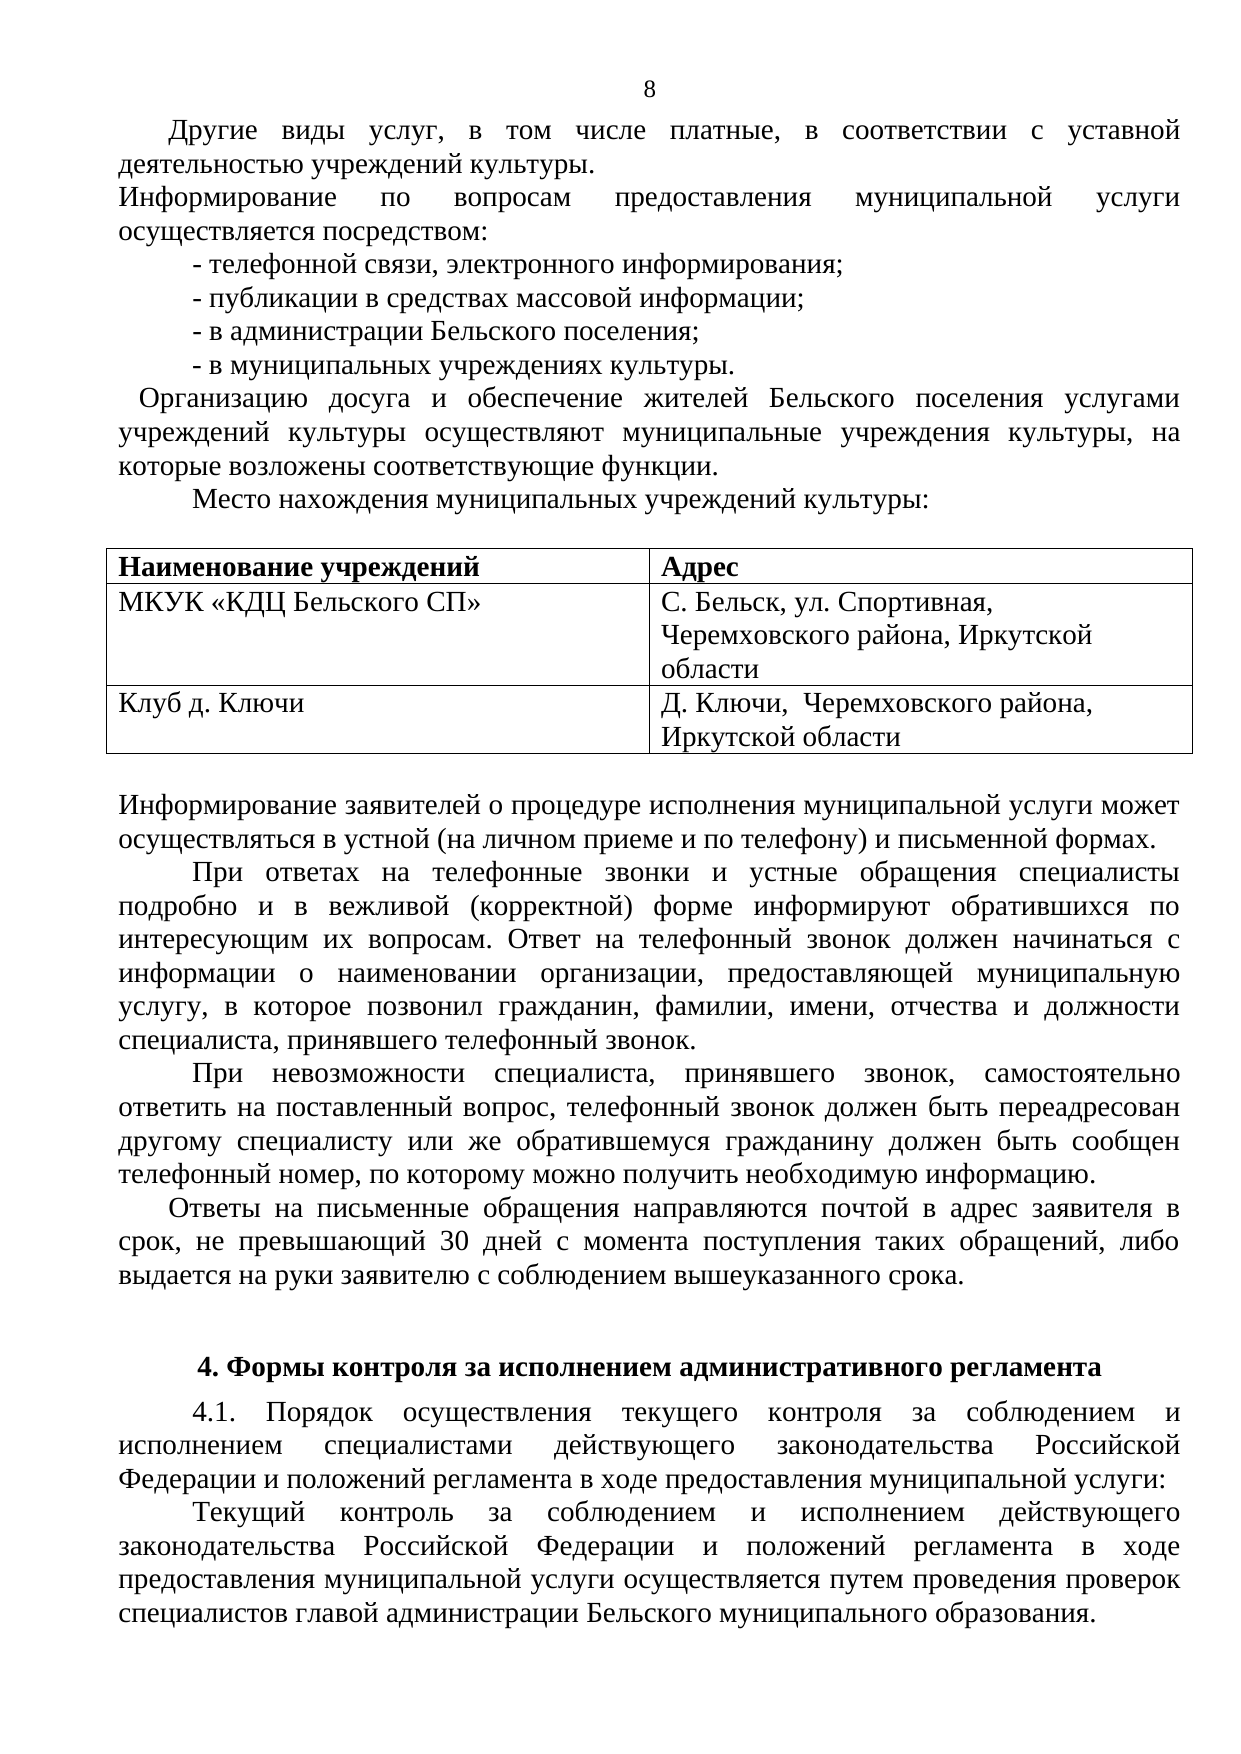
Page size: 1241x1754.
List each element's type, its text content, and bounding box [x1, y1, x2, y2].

text - в муниципальных учреждениях культуры. [118, 347, 1181, 381]
text При невозможности специалиста, принявшего звонок, самостоятельно ответить на поставленный вопрос, телефонный звонок должен быть переадресован другому специалисту или же обратившемуся гражданину должен быть сообщен телефонный номер, по которому можно получить необходимую информацию. [118, 1056, 1181, 1190]
table_cell Д. Ключи, Черемховского района, Иркутской области [650, 686, 1192, 753]
text Другие виды услуг, в том числе платные, в соответствии с уставной деятельностью учреждений культуры. [118, 112, 1181, 179]
text Организацию досуга и обеспечение жителей Бельского поселения услугами учреждений культуры осуществляют муниципальные учреждения культуры, на которые возложены соответствующие функции. [118, 381, 1181, 481]
text При ответах на телефонные звонки и устные обращения специалисты подробно и в вежливой (корректной) форме информируют обратившихся по интересующим их вопросам. Ответ на телефонный звонок должен начинаться с информации о наименовании организации, предоставляющей муниципальную услугу, в которое позвонил гражданин, фамилии, имени, отчества и должности специалиста, принявшего телефонный звонок. [118, 854, 1181, 1056]
text Ответы на письменные обращения направляются почтой в адрес заявителя в срок, не превышающий 30 дней с момента поступления таких обращений, либо выдается на руки заявителю с соблюдением вышеуказанного срока. [118, 1190, 1181, 1290]
text - в администрации Бельского поселения; [118, 313, 1181, 347]
text Информирование по вопросам предоставления муниципальной услуги осуществляется посредством: [118, 179, 1181, 246]
table_cell Клуб д. Ключи [107, 686, 649, 753]
text - телефонной связи, электронного информирования; [118, 246, 1181, 280]
text 4.1. Порядок осуществления текущего контроля за соблюдением и исполнением специалистами действующего законодательства Российской Федерации и положений регламента в ходе предоставления муниципальной услуги: [118, 1394, 1181, 1494]
text Текущий контроль за соблюдением и исполнением действующего законодательства Российской Федерации и положений регламента в ходе предоставления муниципальной услуги осуществляется путем проведения проверок специалистов главой администрации Бельского муниципального образования. [118, 1494, 1181, 1628]
table_header Адрес [650, 549, 1192, 583]
text - публикации в средствах массовой информации; [118, 280, 1181, 313]
subtitle 4. Формы контроля за исполнением административного регламента [118, 1349, 1181, 1382]
text Место нахождения муниципальных учреждений культуры: [118, 481, 1181, 515]
table_header Наименование учреждений [107, 549, 649, 583]
table_cell МКУК «КДЦ Бельского СП» [107, 584, 649, 684]
table_cell С. Бельск, ул. Спортивная, Черемховского района, Иркутской области [650, 584, 1192, 684]
text Информирование заявителей о процедуре исполнения муниципальной услуги может осуществляться в устной (на личном приеме и по телефону) и письменной формах. [118, 787, 1181, 854]
